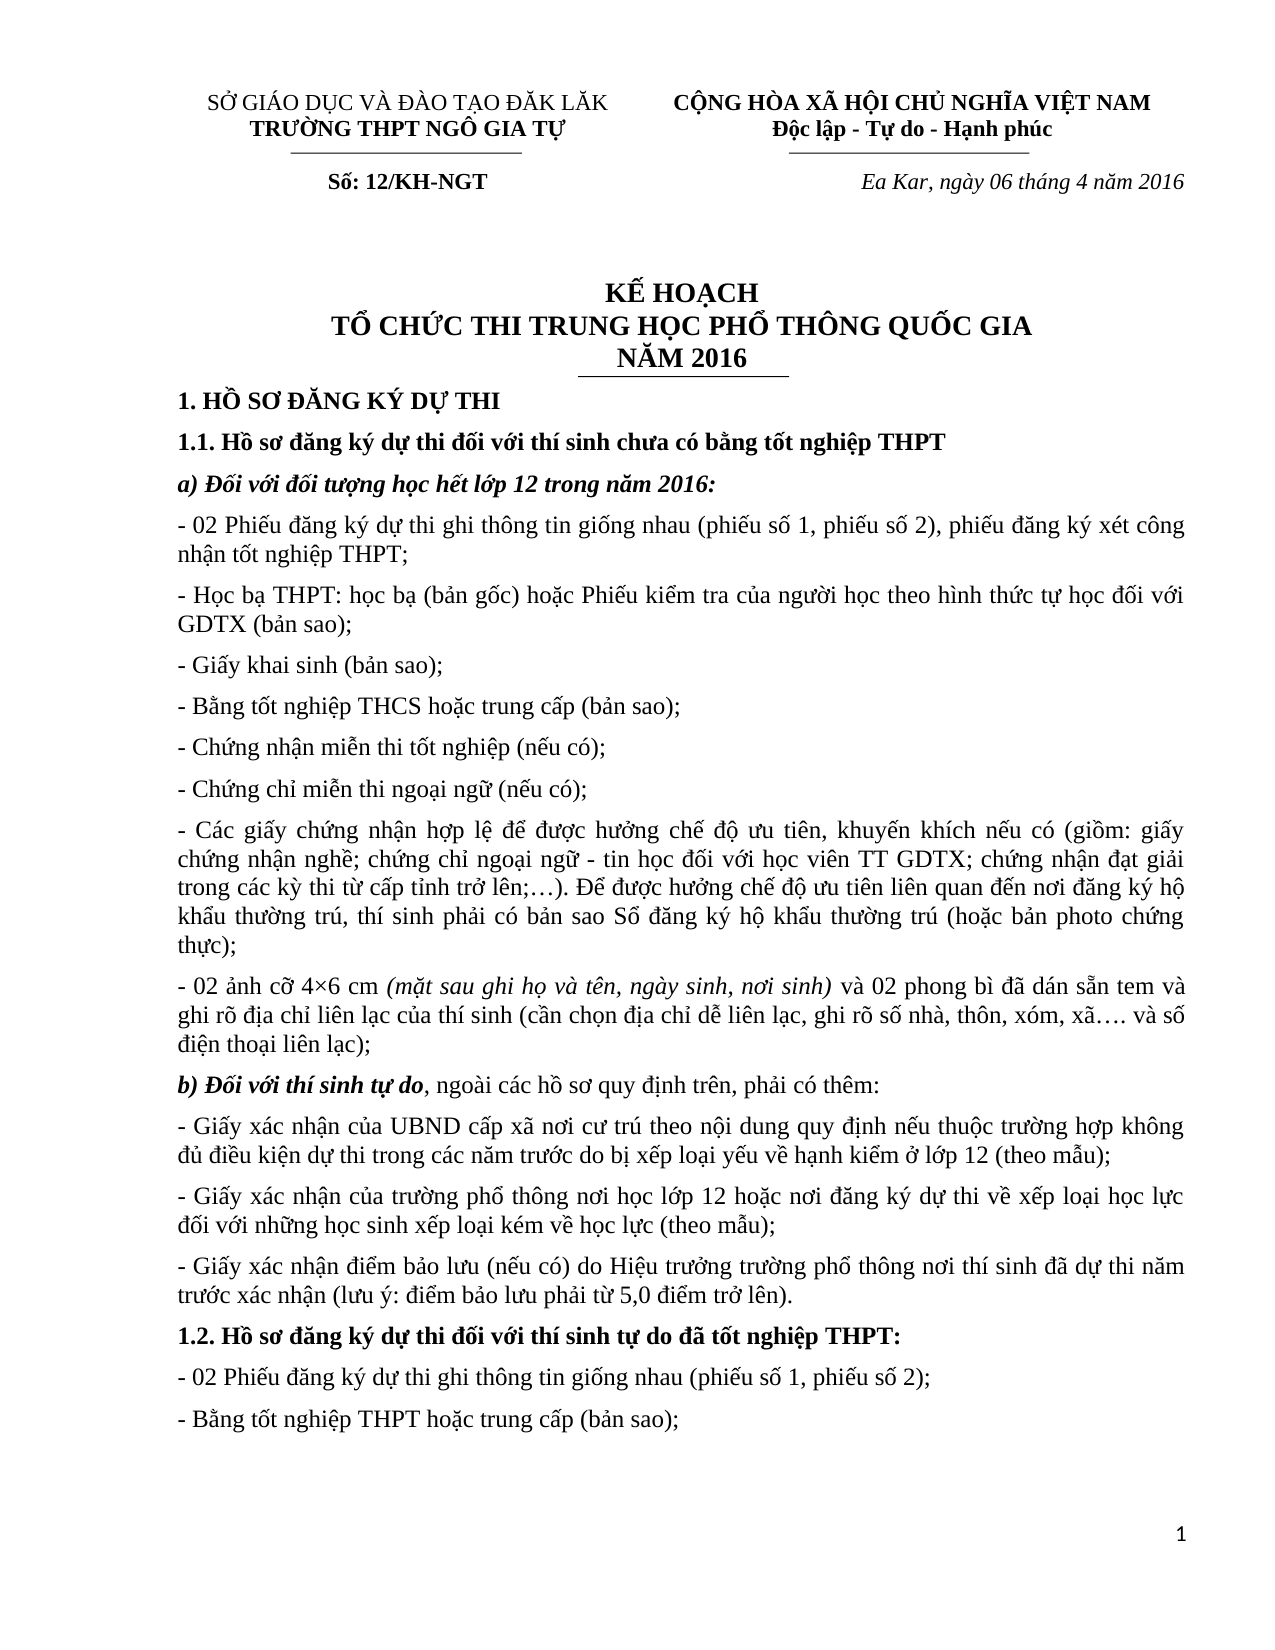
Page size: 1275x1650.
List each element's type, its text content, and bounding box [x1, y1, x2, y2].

text - 02 ảnh cỡ 4×6 cm (mặt sau ghi họ và tên, ngày sinh, nơi sinh) và 02 phong bì đã dán sẵn tem và ghi rõ địa chỉ liên lạc của thí sinh (cần chọn địa chỉ dễ liên lạc, ghi rõ số nhà, thôn, xóm, xã…. và số điện thoại liên lạc); [177, 971, 1186, 1057]
text - 02 Phiếu đăng ký dự thi ghi thông tin giống nhau (phiếu số 1, phiếu số 2), phiếu đăng ký xét công nhận tốt nghiệp THPT; [177, 510, 1186, 567]
text 1.1. Hồ sơ đăng ký dự thi đối với thí sinh chưa có bằng tốt nghiệp THPT [177, 427, 1186, 456]
text KẾ HOẠCH [177, 276, 1186, 309]
text - Học bạ THPT: học bạ (bản gốc) hoặc Phiếu kiểm tra của người học theo hình thức tự học đối với GDTX (bản sao); [177, 580, 1186, 637]
text a) Đối với đối tượng học hết lớp 12 trong năm 2016: [177, 469, 1186, 497]
text - Giấy xác nhận điểm bảo lưu (nếu có) do Hiệu trưởng trường phổ thông nơi thí sinh đã dự thi năm trước xác nhận (lưu ý: điểm bảo lưu phải từ 5,0 điểm trở lên). [177, 1251, 1186, 1309]
text TỔ CHỨC THI TRUNG HỌC PHỔ THÔNG QUỐC GIA NĂM 2016 [177, 309, 1186, 374]
text - Bằng tốt nghiệp THPT hoặc trung cấp (bản sao); [177, 1404, 1186, 1432]
text - 02 Phiếu đăng ký dự thi ghi thông tin giống nhau (phiếu số 1, phiếu số 2); [177, 1362, 1186, 1391]
text - Giấy xác nhận của trường phổ thông nơi học lớp 12 hoặc nơi đăng ký dự thi về xếp loại học lực đối với những học sinh xếp loại kém về học lực (theo mẫu); [177, 1181, 1186, 1239]
text 1.2. Hồ sơ đăng ký dự thi đối với thí sinh tự do đã tốt nghiệp THPT: [177, 1321, 1186, 1350]
text - Chứng chỉ miễn thi ngoại ngữ (nếu có); [177, 774, 1186, 802]
text - Các giấy chứng nhận hợp lệ để được hưởng chế độ ưu tiên, khuyến khích nếu có (giồm: giấy chứng nhận nghề; chứng chỉ ngoại ngữ - tin học đối với học viên TT GDTX; chứng nhận đạt giải trong các kỳ thi từ cấp tỉnh trở lên;…). Để được hưởng chế độ ưu tiên liên quan đến nơi đăng ký hộ khẩu thường trú, thí sinh phải có bản sao Sổ đăng ký hộ khẩu thường trú (hoặc bản photo chứng thực); [177, 815, 1186, 959]
text b) Đối với thí sinh tự do, ngoài các hồ sơ quy định trên, phải có thêm: [177, 1070, 1186, 1099]
text - Chứng nhận miễn thi tốt nghiệp (nếu có); [177, 732, 1186, 761]
text - Giấy xác nhận của UBND cấp xã nơi cư trú theo nội dung quy định nếu thuộc trường hợp không đủ điều kiện dự thi trong các năm trước do bị xếp loại yếu về hạnh kiểm ở lớp 12 (theo mẫu); [177, 1111, 1186, 1169]
text 1. HỒ SƠ ĐĂNG KÝ DỰ THI [177, 386, 1186, 415]
table_header CỘNG HÒA XÃ HỘI CHỦ NGHĨA VIỆT NAM Độc lập - Tự do - Hạnh phúc Ea Kar, ngày 06 tháng 4 năm 2016 [638, 89, 1186, 194]
table_header SỞ GIÁO DỤC VÀ ĐÀO TẠO ĐĂK LĂK TRƯỜNG THPT NGÔ GIA TỰ Số: 12/KH-NGT [177, 89, 638, 194]
text - Giấy khai sinh (bản sao); [177, 650, 1186, 679]
text - Bằng tốt nghiệp THCS hoặc trung cấp (bản sao); [177, 691, 1186, 720]
